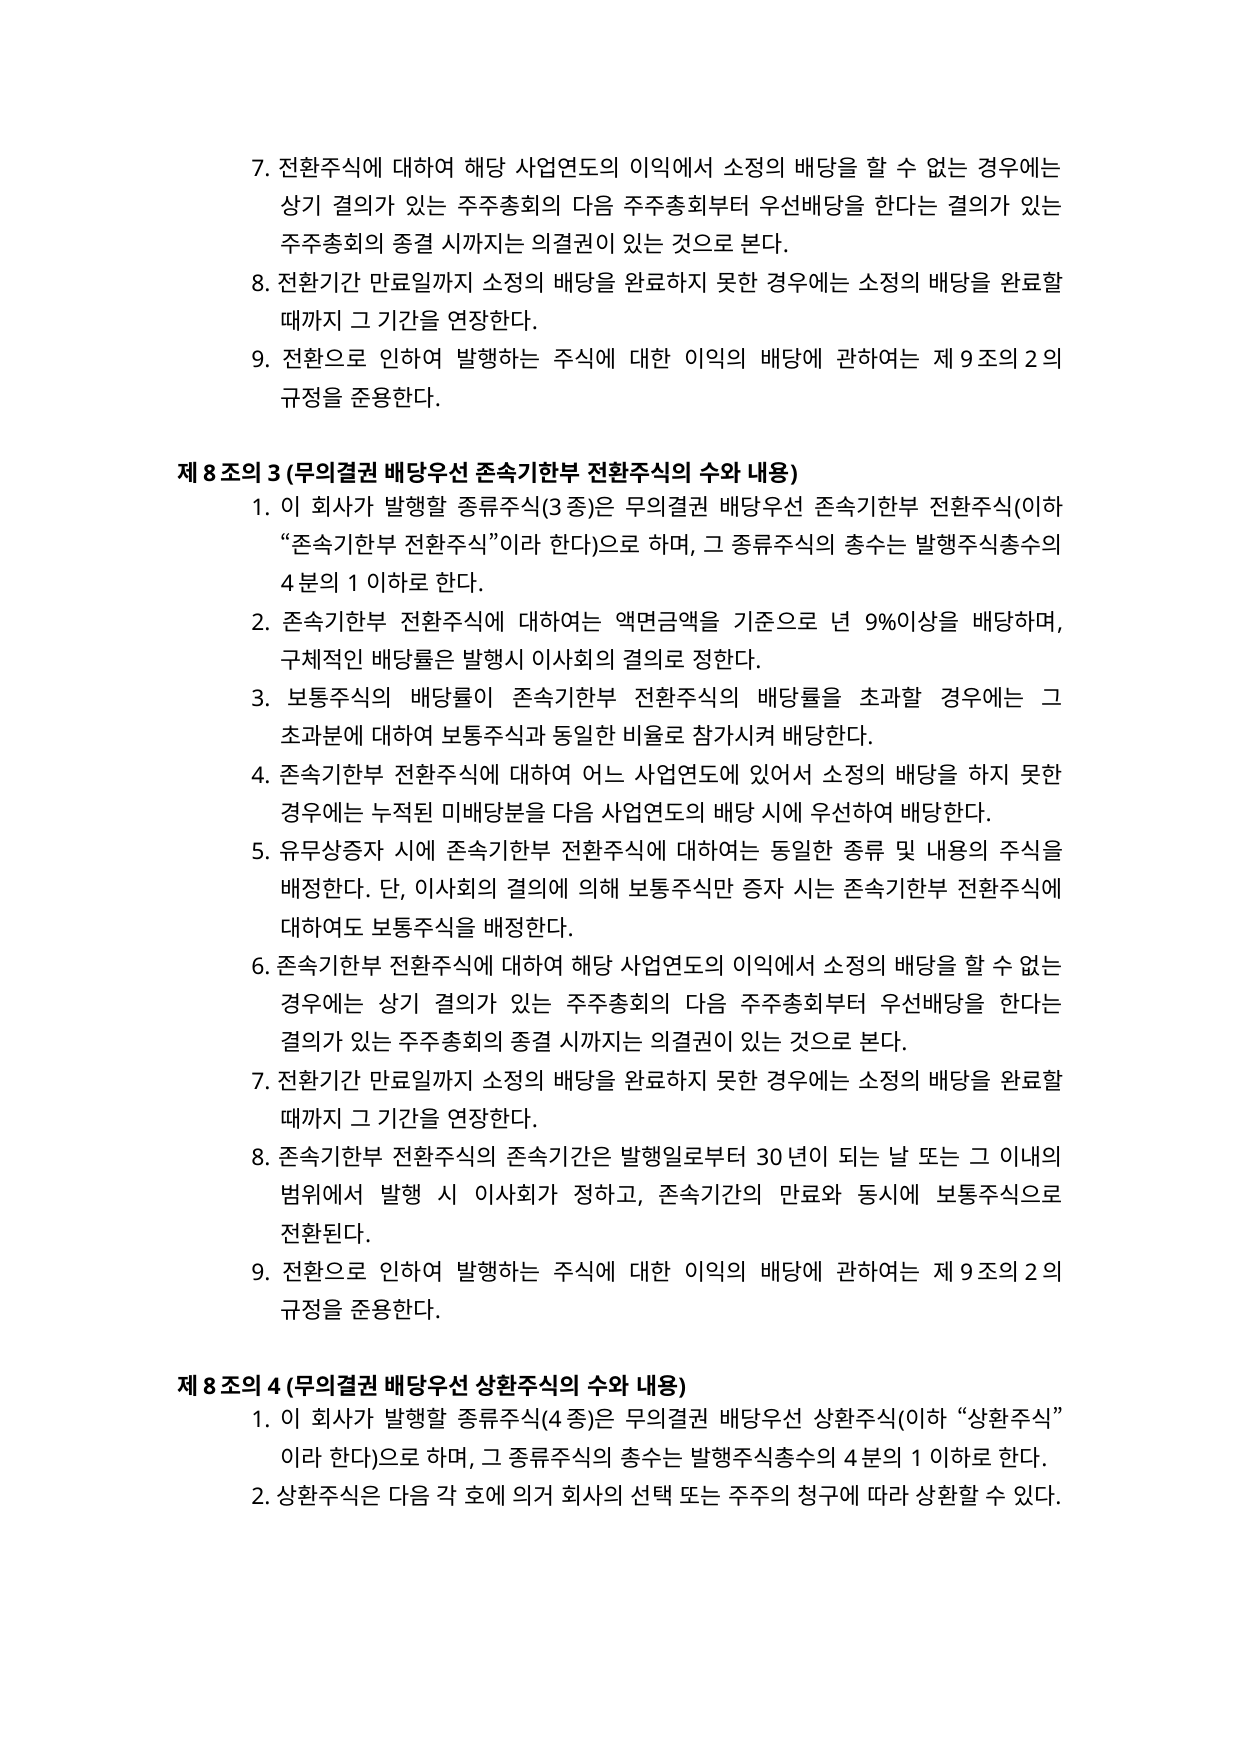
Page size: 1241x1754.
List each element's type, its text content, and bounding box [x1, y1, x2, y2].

text 7. 전환주식에 대하여 해당 사업연도의 이익에서 소정의 배당을 할 수 없는 경우에는 상기 결의가 있는 주주총회의 다음 주주총회부터 우선배당을 한다는 결의가 있는 주주총회의 종결 시까지는 의결권이 있는 것으로 본다. [251, 150, 1063, 260]
text 4. 존속기한부 전환주식에 대하여 어느 사업연도에 있어서 소정의 배당을 하지 못한 경우에는 누적된 미배당분을 다음 사업연도의 배당 시에 우선하여 배당한다. [251, 757, 1063, 828]
text 3. 보통주식의 배당률이 존속기한부 전환주식의 배당률을 초과할 경우에는 그 초과분에 대하여 보통주식과 동일한 비율로 참가시켜 배당한다. [251, 680, 1063, 752]
text 8. 존속기한부 전환주식의 존속기간은 발행일로부터 30년이 되는 날 또는 그 이내의 범위에서 발행 시 이사회가 정하고, 존속기간의 만료와 동시에 보통주식으로 전환된다. [251, 1139, 1063, 1249]
text 2. 상환주식은 다음 각 호에 의거 회사의 선택 또는 주주의 청구에 따라 상환할 수 있다. [251, 1478, 1063, 1511]
text 7. 전환기간 만료일까지 소정의 배당을 완료하지 못한 경우에는 소정의 배당을 완료할 때까지 그 기간을 연장한다. [251, 1063, 1063, 1134]
text 1. 이 회사가 발행할 종류주식(3종)은 무의결권 배당우선 존속기한부 전환주식(이하 “존속기한부 전환주식”이라 한다)으로 하며, 그 종류주식의 총수는 발행주식총수의 4분의 1 이하로 한다. [251, 489, 1063, 598]
text 제8조의4 (무의결권 배당우선 상환주식의 수와 내용) [177, 1368, 1063, 1401]
text 8. 전환기간 만료일까지 소정의 배당을 완료하지 못한 경우에는 소정의 배당을 완료할 때까지 그 기간을 연장한다. [251, 265, 1063, 336]
text 1. 이 회사가 발행할 종류주식(4종)은 무의결권 배당우선 상환주식(이하 “상환주식”이라 한다)으로 하며, 그 종류주식의 총수는 발행주식총수의 4분의 1 이하로 한다. [251, 1401, 1063, 1473]
text 6. 존속기한부 전환주식에 대하여 해당 사업연도의 이익에서 소정의 배당을 할 수 없는 경우에는 상기 결의가 있는 주주총회의 다음 주주총회부터 우선배당을 한다는 결의가 있는 주주총회의 종결 시까지는 의결권이 있는 것으로 본다. [251, 948, 1063, 1058]
text 9. 전환으로 인하여 발행하는 주식에 대한 이익의 배당에 관하여는 제9조의2의 규정을 준용한다. [251, 341, 1063, 413]
text 5. 유무상증자 시에 존속기한부 전환주식에 대하여는 동일한 종류 및 내용의 주식을 배정한다. 단, 이사회의 결의에 의해 보통주식만 증자 시는 존속기한부 전환주식에 대하여도 보통주식을 배정한다. [251, 833, 1063, 943]
text 제8조의3 (무의결권 배당우선 존속기한부 전환주식의 수와 내용) [177, 455, 1063, 489]
text 2. 존속기한부 전환주식에 대하여는 액면금액을 기준으로 년 9%이상을 배당하며, 구체적인 배당률은 발행시 이사회의 결의로 정한다. [251, 603, 1063, 675]
text 9. 전환으로 인하여 발행하는 주식에 대한 이익의 배당에 관하여는 제9조의2의 규정을 준용한다. [251, 1254, 1063, 1326]
